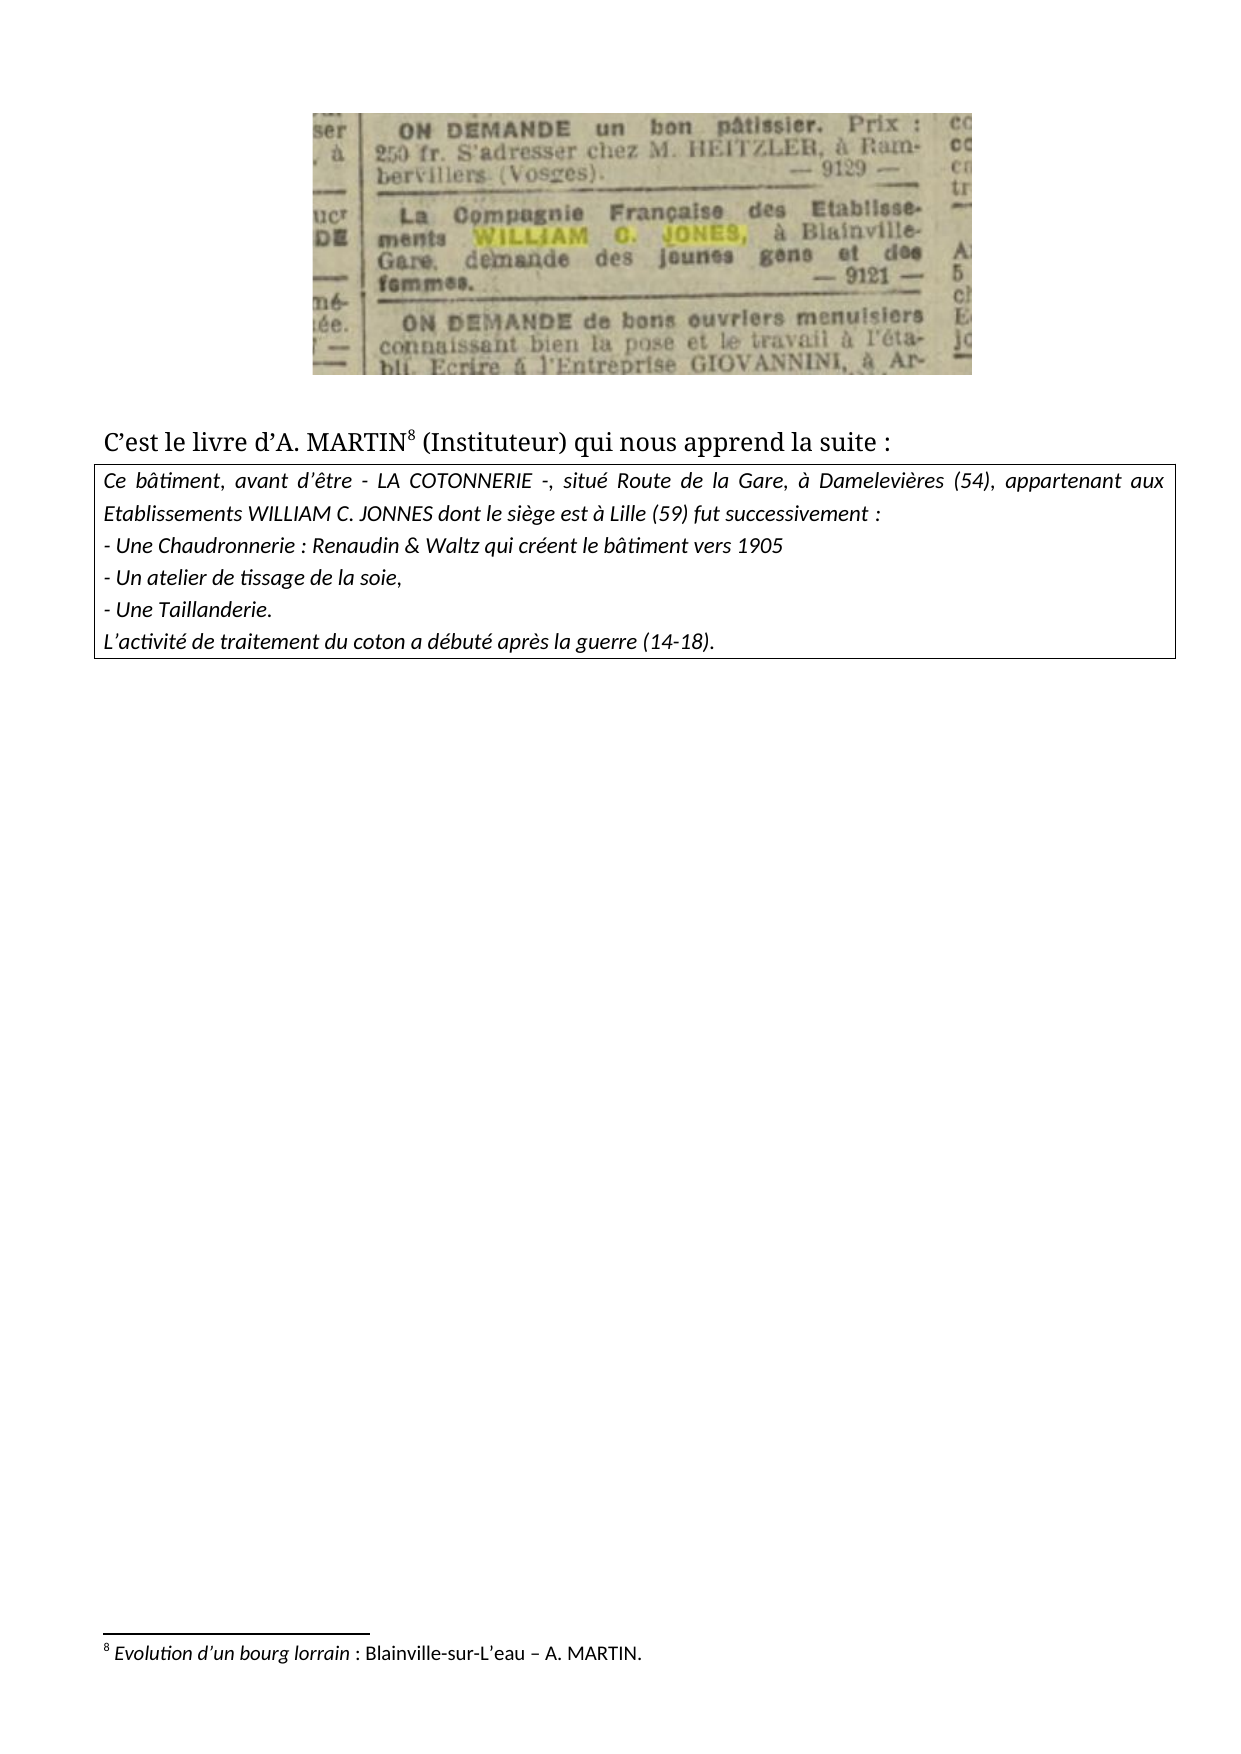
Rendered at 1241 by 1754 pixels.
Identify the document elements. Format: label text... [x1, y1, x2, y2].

picture [312, 113, 972, 375]
list C’est le livre d’A. MARTIN (Instituteur) qui nous apprend la suite : [103, 424, 1166, 458]
text - Un atelier de tissage de la soie, [95, 560, 1175, 591]
text L’activité de traitement du coton a débuté après la guerre (14-18). [95, 624, 1175, 658]
text - Une Chaudronnerie : Renaudin & Waltz qui créent le bâtiment vers 1905 [95, 528, 1175, 559]
text Ce bâtiment, avant d’être - LA COTONNERIE -, situé Route de la Gare, à Damelevières (54), appartenant aux Etablissements WILLIAM C. JONNES dont le siège est à Lille (59) fut successivement : [95, 465, 1175, 527]
text - Une Taillanderie. [95, 592, 1175, 623]
